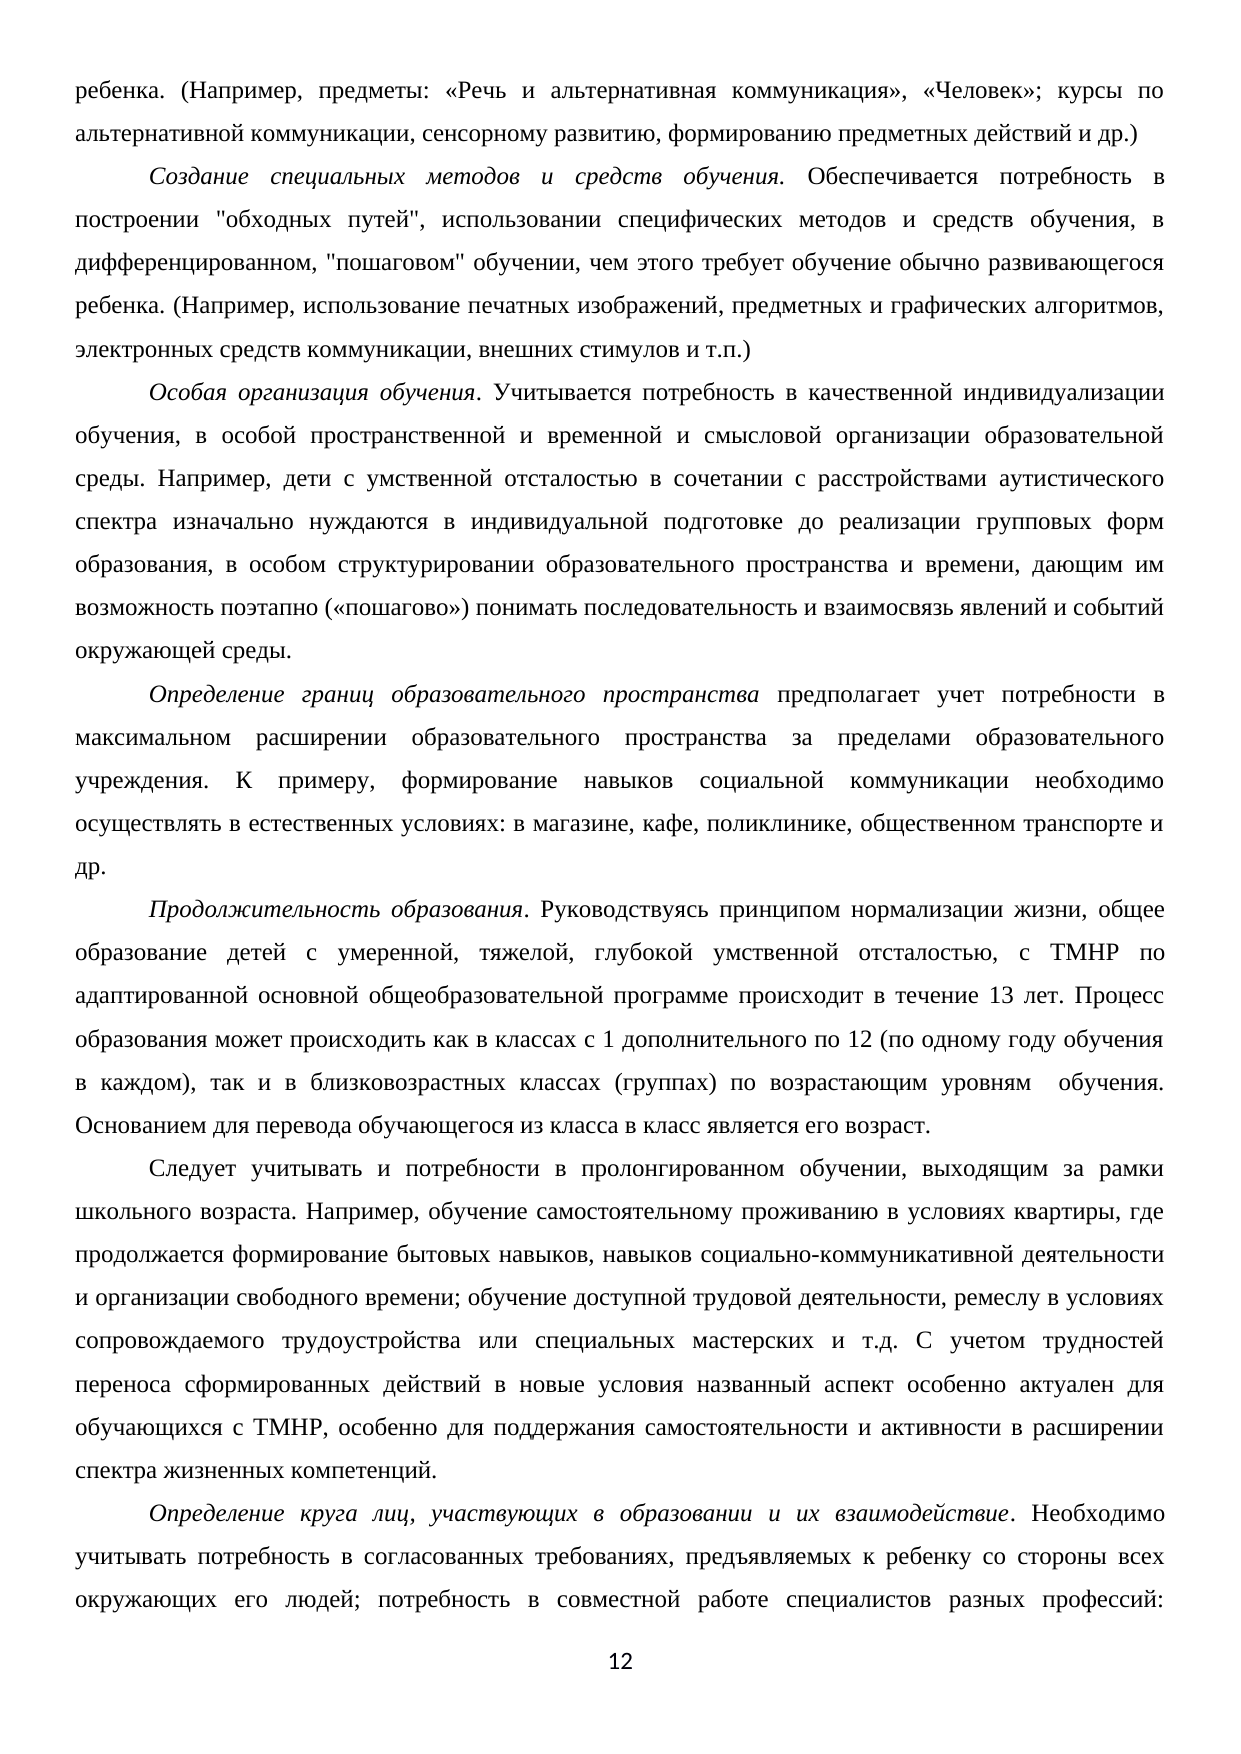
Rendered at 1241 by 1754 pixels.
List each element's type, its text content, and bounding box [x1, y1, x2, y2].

text Продолжительность образования. Руководствуясь принципом нормализации жизни, общее образование детей с умеренной, тяжелой, глубокой умственной отсталостью, с ТМНР по адаптированной основной общеобразовательной программе происходит в течение 13 лет. Процесс образования может происходить как в классах с 1 дополнительного по 12 (по одному году обучения в каждом), так и в близковозрастных классах (группах) по возрастающим уровням обучения. Основанием для перевода обучающегося из класса в класс является его возраст. [75, 894, 1165, 1139]
text Создание специальных методов и средств обучения. Обеспечивается потребность в построении "обходных путей", использовании специфических методов и средств обучения, в дифференцированном, "пошаговом" обучении, чем этого требует обучение обычно развивающегося ребенка. (Например, использование печатных изображений, предметных и графических алгоритмов, электронных средств коммуникации, внешних стимулов и т.п.) [75, 161, 1165, 362]
text Следует учитывать и потребности в пролонгированном обучении, выходящим за рамки школьного возраста. Например, обучение самостоятельному проживанию в условиях квартиры, где продолжается формирование бытовых навыков, навыков социально-коммуникативной деятельности и организации свободного времени; обучение доступной трудовой деятельности, ремеслу в условиях сопровождаемого трудоустройства или специальных мастерских и т.д. С учетом трудностей переноса сформированных действий в новые условия названный аспект особенно актуален для обучающихся с ТМНР, особенно для поддержания самостоятельности и активности в расширении спектра жизненных компетенций. [75, 1153, 1165, 1484]
text Определение границ образовательного пространства предполагает учет потребности в максимальном расширении образовательного пространства за пределами образовательного учреждения. К примеру, формирование навыков социальной коммуникации необходимо осуществлять в естественных условиях: в магазине, кафе, поликлинике, общественном транспорте и др. [75, 679, 1165, 880]
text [75, 75, 1165, 147]
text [75, 1498, 1165, 1613]
text Особая организация обучения. Учитывается потребность в качественной индивидуализации обучения, в особой пространственной и временной и смысловой организации образовательной среды. Например, дети с умственной отсталостью в сочетании с расстройствами аутистического спектра изначально нуждаются в индивидуальной подготовке до реализации групповых форм образования, в особом структурировании образовательного пространства и времени, дающим им возможность поэтапно («пошагово») понимать последовательность и взаимосвязь явлений и событий окружающей среды. [75, 377, 1165, 664]
